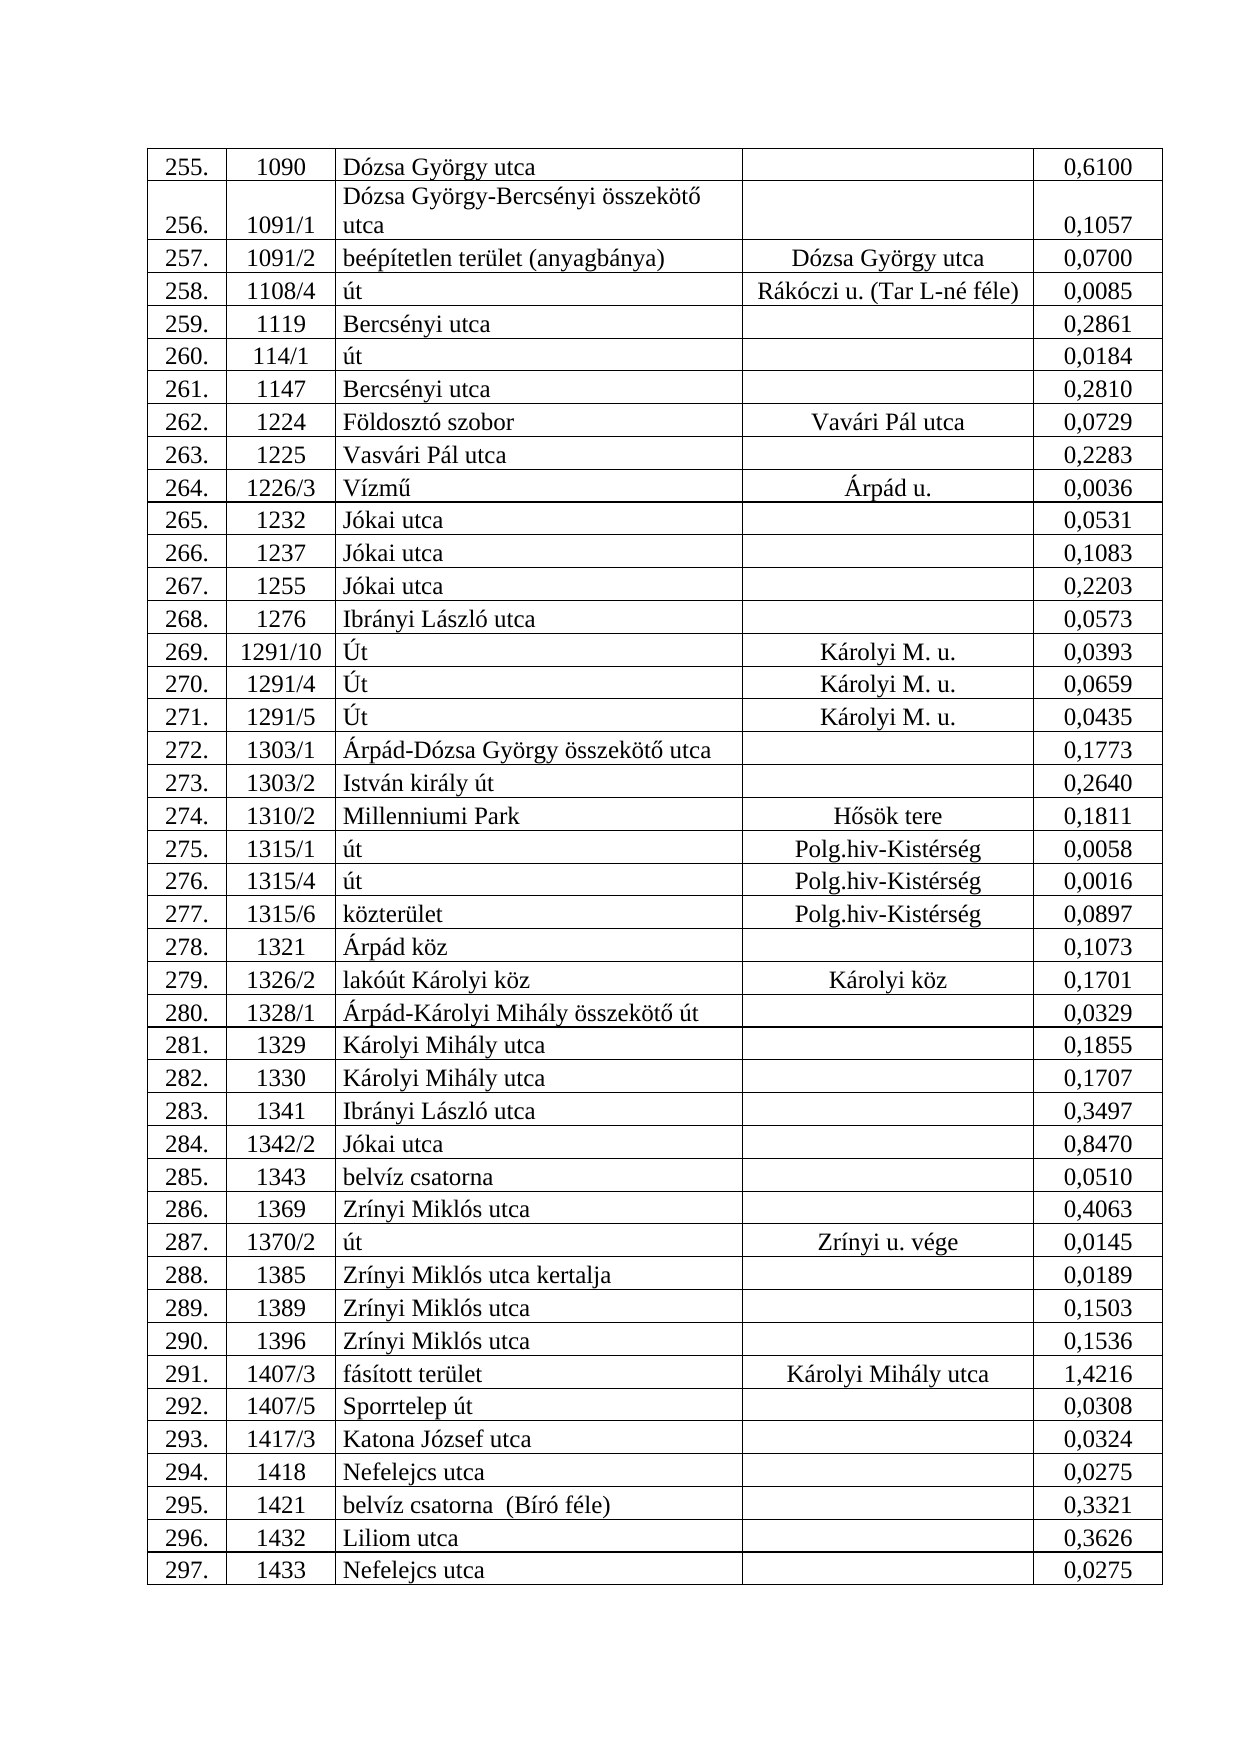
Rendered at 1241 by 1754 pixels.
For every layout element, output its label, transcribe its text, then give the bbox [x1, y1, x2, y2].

table_cell 287. [148, 1224, 226, 1256]
table_cell 1310/2 [227, 798, 335, 829]
table_cell Nefelejcs utca [336, 1553, 742, 1584]
table_cell 282. [148, 1060, 226, 1092]
table_cell Vízmű [336, 470, 742, 501]
table_cell 1303/1 [227, 732, 335, 764]
table_cell Károlyi Mihály utca [743, 1356, 1033, 1387]
table_cell 262. [148, 404, 226, 436]
table_cell 257. [148, 240, 226, 272]
table_cell 1224 [227, 404, 335, 436]
table_cell 0,0531 [1034, 503, 1162, 534]
table_cell 1226/3 [227, 470, 335, 501]
table_cell Károlyi M. u. [743, 667, 1033, 698]
table_cell [743, 339, 1033, 370]
table_cell 292. [148, 1389, 226, 1420]
table_cell 1291/4 [227, 667, 335, 698]
table_cell 0,2640 [1034, 765, 1162, 797]
table_cell 284. [148, 1126, 226, 1158]
table_cell 279. [148, 962, 226, 994]
table_cell Jókai utca [336, 503, 742, 534]
table_cell Dózsa György-Bercsényi összekötő utca [336, 181, 742, 239]
table_cell [743, 1159, 1033, 1191]
table_cell 293. [148, 1421, 226, 1453]
table_cell 265. [148, 503, 226, 534]
table_cell 283. [148, 1093, 226, 1125]
table_cell 256. [148, 181, 226, 239]
table_cell 0,0573 [1034, 601, 1162, 633]
table_cell [743, 306, 1033, 337]
table_cell 1329 [227, 1028, 335, 1059]
table_cell [743, 929, 1033, 961]
table_cell Jókai utca [336, 1126, 742, 1158]
table_cell 1091/2 [227, 240, 335, 272]
table_cell Vavári Pál utca [743, 404, 1033, 436]
table_cell 264. [148, 470, 226, 501]
table_cell 0,1773 [1034, 732, 1162, 764]
table_cell Árpád köz [336, 929, 742, 961]
table_cell út [336, 339, 742, 370]
table_cell 0,8470 [1034, 1126, 1162, 1158]
table_cell 1396 [227, 1323, 335, 1354]
table_cell 271. [148, 699, 226, 731]
table_cell 0,2861 [1034, 306, 1162, 337]
table_cell 1255 [227, 568, 335, 600]
table_cell [743, 437, 1033, 469]
table_cell Dózsa György utca [336, 149, 742, 180]
table_cell Út [336, 667, 742, 698]
table_cell 273. [148, 765, 226, 797]
table_cell 0,0058 [1034, 831, 1162, 862]
table_cell Sporrtelep út [336, 1389, 742, 1420]
table_cell Ibrányi László utca [336, 601, 742, 633]
table_cell 0,1701 [1034, 962, 1162, 994]
table_cell 272. [148, 732, 226, 764]
table_cell 1276 [227, 601, 335, 633]
table_cell 1147 [227, 371, 335, 403]
table_cell [743, 1487, 1033, 1519]
table_cell [743, 1389, 1033, 1420]
table_cell 1433 [227, 1553, 335, 1584]
table_cell [743, 1323, 1033, 1354]
table_cell beépítetlen terület (anyagbánya) [336, 240, 742, 272]
table_cell 0,0393 [1034, 634, 1162, 666]
table_cell 0,1083 [1034, 535, 1162, 567]
table_cell 259. [148, 306, 226, 337]
table_cell 289. [148, 1290, 226, 1322]
table_cell Polg.hiv-Kistérség [743, 831, 1033, 862]
table_cell Zrínyi Miklós utca kertalja [336, 1257, 742, 1289]
table_cell 276. [148, 864, 226, 895]
table_cell [743, 181, 1033, 239]
table_cell 0,1536 [1034, 1323, 1162, 1354]
table_cell 0,0435 [1034, 699, 1162, 731]
table_cell [743, 1060, 1033, 1092]
table_cell Zrínyi Miklós utca [336, 1290, 742, 1322]
table_cell [743, 1028, 1033, 1059]
table_cell 1091/1 [227, 181, 335, 239]
table_cell út [336, 273, 742, 304]
table_cell 261. [148, 371, 226, 403]
table_cell István király út [336, 765, 742, 797]
table_cell Liliom utca [336, 1520, 742, 1551]
table_cell 0,0145 [1034, 1224, 1162, 1256]
table_cell 1421 [227, 1487, 335, 1519]
table_cell 286. [148, 1192, 226, 1223]
table_cell út [336, 831, 742, 862]
table_cell 278. [148, 929, 226, 961]
table_cell 1119 [227, 306, 335, 337]
table_cell fásított terület [336, 1356, 742, 1387]
table_cell 1291/5 [227, 699, 335, 731]
table_cell 274. [148, 798, 226, 829]
table_cell Zrínyi u. vége [743, 1224, 1033, 1256]
table_cell 0,3497 [1034, 1093, 1162, 1125]
table_cell 0,0659 [1034, 667, 1162, 698]
table_cell 0,6100 [1034, 149, 1162, 180]
table_cell 1326/2 [227, 962, 335, 994]
table_cell 1369 [227, 1192, 335, 1223]
table_cell 1407/3 [227, 1356, 335, 1387]
table_cell belvíz csatorna [336, 1159, 742, 1191]
table_cell 1328/1 [227, 995, 335, 1026]
table_cell 114/1 [227, 339, 335, 370]
table_cell [743, 1257, 1033, 1289]
table_cell 0,0897 [1034, 896, 1162, 928]
table_cell 0,2283 [1034, 437, 1162, 469]
table_cell Árpád-Dózsa György összekötő utca [336, 732, 742, 764]
table_cell [743, 535, 1033, 567]
table_cell 0,1855 [1034, 1028, 1162, 1059]
table_cell 1321 [227, 929, 335, 961]
table_cell 1432 [227, 1520, 335, 1551]
table_cell Bercsényi utca [336, 371, 742, 403]
table_cell Károlyi M. u. [743, 634, 1033, 666]
table_cell 0,3321 [1034, 1487, 1162, 1519]
table_cell 0,1811 [1034, 798, 1162, 829]
table_cell belvíz csatorna (Bíró féle) [336, 1487, 742, 1519]
table_cell 1341 [227, 1093, 335, 1125]
table_cell [743, 995, 1033, 1026]
table_cell 0,0085 [1034, 273, 1162, 304]
table_cell Út [336, 699, 742, 731]
table_cell [743, 1093, 1033, 1125]
table_cell 1385 [227, 1257, 335, 1289]
table_cell 1342/2 [227, 1126, 335, 1158]
table_cell 0,0275 [1034, 1454, 1162, 1486]
table_cell 291. [148, 1356, 226, 1387]
table_cell Ibrányi László utca [336, 1093, 742, 1125]
table_cell Árpád-Károlyi Mihály összekötő út [336, 995, 742, 1026]
table_cell [743, 568, 1033, 600]
table_cell 258. [148, 273, 226, 304]
table_cell 1389 [227, 1290, 335, 1322]
table_cell 1,4216 [1034, 1356, 1162, 1387]
table_cell 295. [148, 1487, 226, 1519]
table_cell közterület [336, 896, 742, 928]
table_cell [743, 1290, 1033, 1322]
table_cell 285. [148, 1159, 226, 1191]
table_cell Zrínyi Miklós utca [336, 1192, 742, 1223]
table_cell 0,2203 [1034, 568, 1162, 600]
table_cell [743, 1192, 1033, 1223]
table_cell 0,0016 [1034, 864, 1162, 895]
table_cell 255. [148, 149, 226, 180]
table_cell Károlyi köz [743, 962, 1033, 994]
table_cell 0,0275 [1034, 1553, 1162, 1584]
table_cell Jókai utca [336, 535, 742, 567]
table_cell 1418 [227, 1454, 335, 1486]
table_cell [743, 503, 1033, 534]
table_cell Út [336, 634, 742, 666]
table_cell Polg.hiv-Kistérség [743, 896, 1033, 928]
table_cell 268. [148, 601, 226, 633]
table_cell Millenniumi Park [336, 798, 742, 829]
table_cell Katona József utca [336, 1421, 742, 1453]
table_cell 1108/4 [227, 273, 335, 304]
table_cell Polg.hiv-Kistérség [743, 864, 1033, 895]
table_cell [743, 1126, 1033, 1158]
table_cell 275. [148, 831, 226, 862]
table_cell 1330 [227, 1060, 335, 1092]
table_cell Zrínyi Miklós utca [336, 1323, 742, 1354]
table_cell 0,0510 [1034, 1159, 1162, 1191]
table_cell 0,0189 [1034, 1257, 1162, 1289]
table_cell 1417/3 [227, 1421, 335, 1453]
table_cell 0,4063 [1034, 1192, 1162, 1223]
table_cell 0,0700 [1034, 240, 1162, 272]
table_cell 1090 [227, 149, 335, 180]
table_cell 0,0329 [1034, 995, 1162, 1026]
table_cell 0,0184 [1034, 339, 1162, 370]
table_cell Jókai utca [336, 568, 742, 600]
table_cell 1232 [227, 503, 335, 534]
table_cell 1291/10 [227, 634, 335, 666]
table_cell 263. [148, 437, 226, 469]
table_cell 266. [148, 535, 226, 567]
table_cell 0,1057 [1034, 181, 1162, 239]
table_cell 296. [148, 1520, 226, 1551]
table_cell 1303/2 [227, 765, 335, 797]
table_cell út [336, 864, 742, 895]
table_cell 0,1073 [1034, 929, 1162, 961]
table_cell Bercsényi utca [336, 306, 742, 337]
table_cell lakóút Károlyi köz [336, 962, 742, 994]
table_cell [743, 601, 1033, 633]
table_cell Vasvári Pál utca [336, 437, 742, 469]
table_cell 269. [148, 634, 226, 666]
table_cell Árpád u. [743, 470, 1033, 501]
table_cell [743, 149, 1033, 180]
table_cell 294. [148, 1454, 226, 1486]
table_cell [743, 371, 1033, 403]
table_cell 1225 [227, 437, 335, 469]
table_cell 270. [148, 667, 226, 698]
table_cell 290. [148, 1323, 226, 1354]
table_cell Nefelejcs utca [336, 1454, 742, 1486]
table_cell 1237 [227, 535, 335, 567]
table_cell 0,0036 [1034, 470, 1162, 501]
table_cell Károlyi Mihály utca [336, 1028, 742, 1059]
table_cell 1315/6 [227, 896, 335, 928]
table_cell [743, 1421, 1033, 1453]
table_cell [743, 1553, 1033, 1584]
table_cell Hősök tere [743, 798, 1033, 829]
table_cell Rákóczi u. (Tar L-né féle) [743, 273, 1033, 304]
table_cell [743, 732, 1033, 764]
table_cell 1315/4 [227, 864, 335, 895]
table_cell 267. [148, 568, 226, 600]
table_cell 0,2810 [1034, 371, 1162, 403]
table_cell 1315/1 [227, 831, 335, 862]
table_cell 0,1503 [1034, 1290, 1162, 1322]
table_cell [743, 1454, 1033, 1486]
table_cell Károlyi M. u. [743, 699, 1033, 731]
table_cell [743, 1520, 1033, 1551]
table_cell 277. [148, 896, 226, 928]
table_cell 0,1707 [1034, 1060, 1162, 1092]
table_cell 1343 [227, 1159, 335, 1191]
table_cell 288. [148, 1257, 226, 1289]
table_cell 281. [148, 1028, 226, 1059]
table_cell 0,0729 [1034, 404, 1162, 436]
table_cell Károlyi Mihály utca [336, 1060, 742, 1092]
table_cell 297. [148, 1553, 226, 1584]
table_cell 1407/5 [227, 1389, 335, 1420]
table_cell 0,3626 [1034, 1520, 1162, 1551]
table_cell [743, 765, 1033, 797]
table_cell út [336, 1224, 742, 1256]
table_cell 0,0308 [1034, 1389, 1162, 1420]
table_cell 0,0324 [1034, 1421, 1162, 1453]
table_cell 260. [148, 339, 226, 370]
table_cell Dózsa György utca [743, 240, 1033, 272]
table_cell Földosztó szobor [336, 404, 742, 436]
table_cell 1370/2 [227, 1224, 335, 1256]
table_cell 280. [148, 995, 226, 1026]
